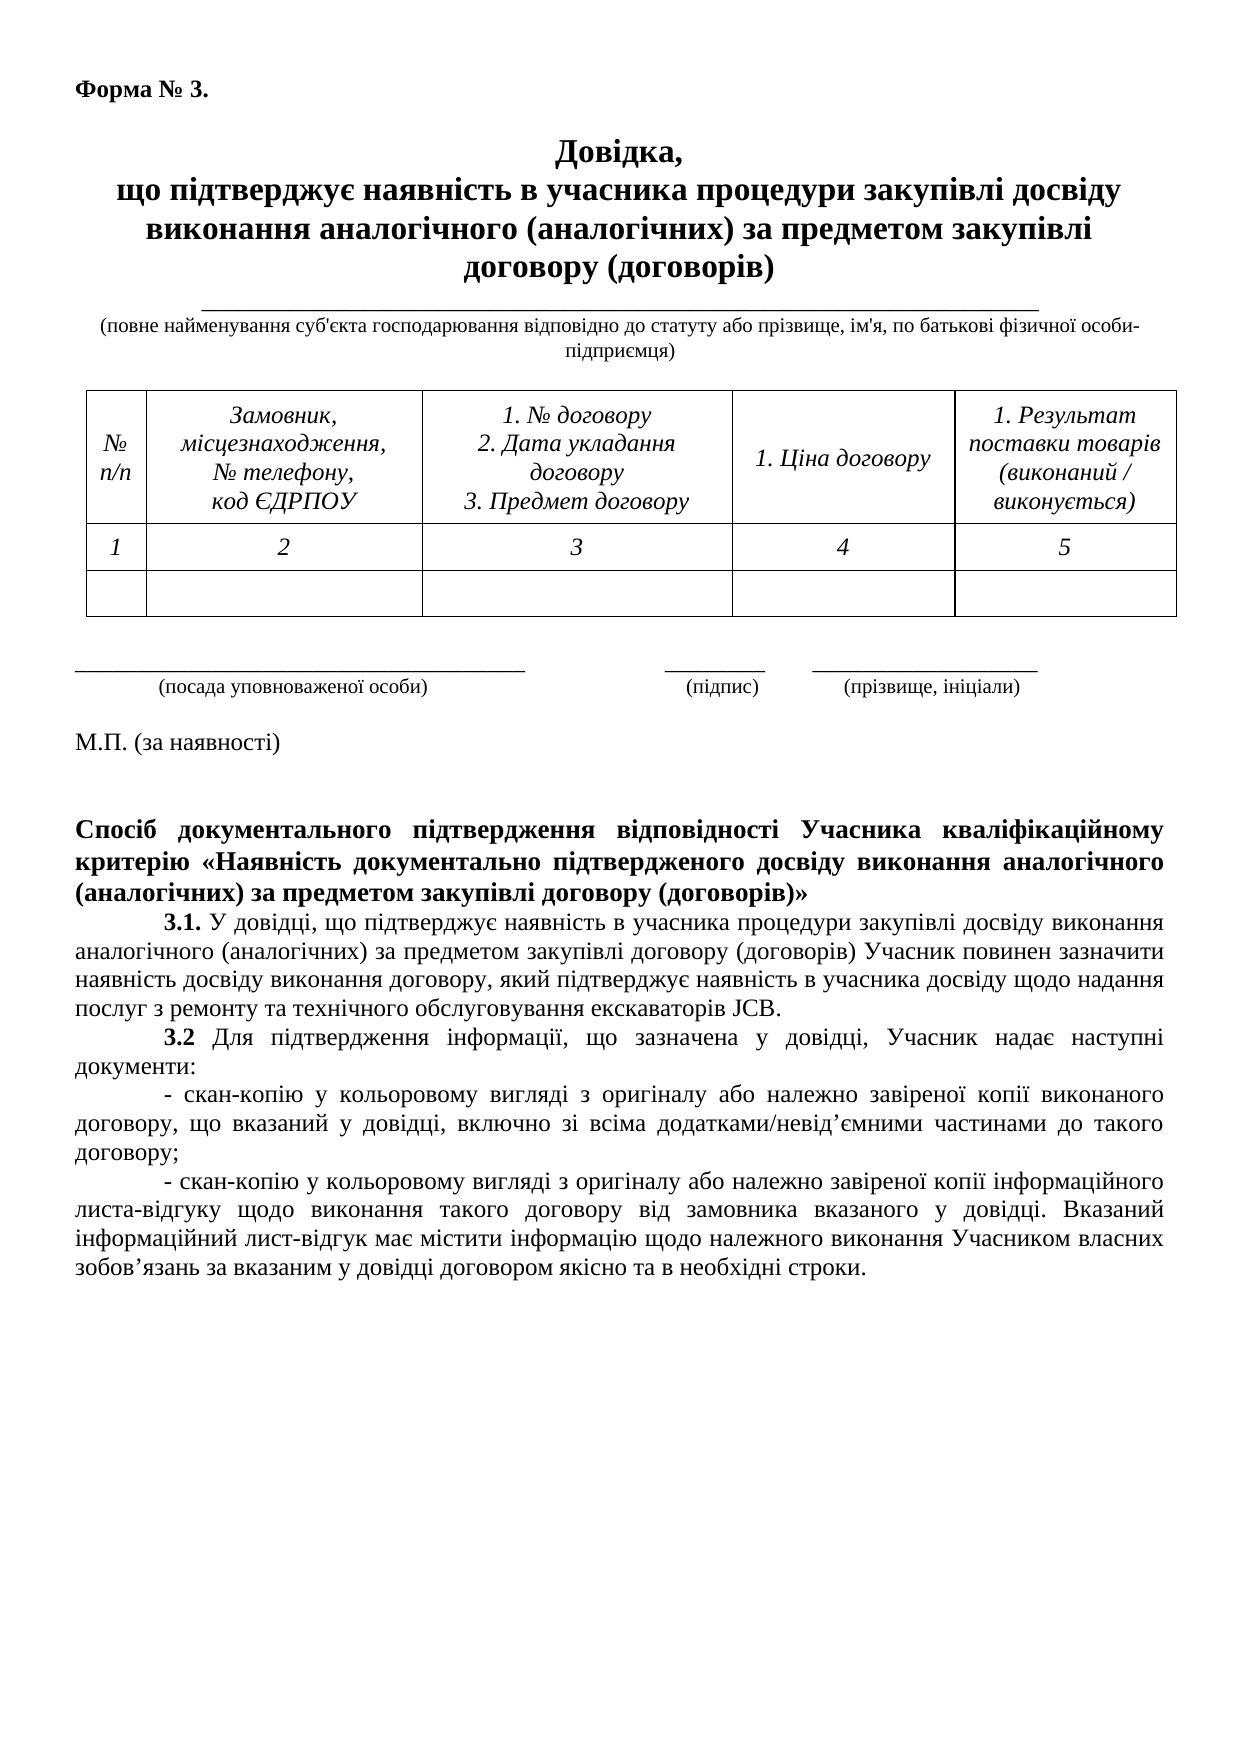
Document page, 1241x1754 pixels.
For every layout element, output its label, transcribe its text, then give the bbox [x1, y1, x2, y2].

text ___________________________________________________________________ [75, 285, 1165, 313]
text (посада уповноваженої особи) (підпис) (прізвище, ініціали) [75, 674, 1165, 698]
table_cell 4 [733, 524, 954, 569]
text (повне найменування суб'єкта господарювання відповідно до статуту або прізвище, ім'я, по батькові фізичної особи-підприємця) [75, 313, 1165, 362]
table_cell [423, 571, 732, 616]
table_header № п/п [87, 391, 146, 523]
table_cell 2 [147, 524, 422, 569]
text - скан-копію у кольоровому вигляді з оригіналу або належно завіреної копії виконаного договору, що вказаний у довідці, включно зі всіма додатками/невід’ємними частинами до такого договору; [75, 1079, 1165, 1166]
table_header 1. Результат поставки товарів (виконаний / виконується) [956, 391, 1176, 523]
text - скан-копію у кольоровому вигляді з оригіналу або належно завіреної копії інформаційного листа-відгуку щодо виконання такого договору від замовника вказаного у довідці. Вказаний інформаційний лист-відгук має містити інформацію щодо належного виконання Учасником власних зобов’язань за вказаним у довідці договором якісно та в необхідні строки. [75, 1166, 1165, 1281]
text Спосіб документального підтвердження відповідності Учасника кваліфікаційному критерію «Наявність документально підтвердженого досвіду виконання аналогічного (аналогічних) за предметом закупівлі договору (договорів)» [75, 813, 1165, 907]
table_header Замовник, місцезнаходження, № телефону, код ЄДРПОУ [147, 391, 422, 523]
table_cell 5 [956, 524, 1176, 569]
table_header 1. Ціна договору [733, 391, 954, 523]
text що підтверджує наявність в учасника процедури закупівлі досвіду виконання аналогічного (аналогічних) за предметом закупівлі договору (договорів) [75, 170, 1163, 285]
text 3.2 Для підтвердження інформації, що зазначена у довідці, Учасник надає наступні документи: [75, 1022, 1165, 1079]
table_cell [147, 571, 422, 616]
table_cell [87, 571, 146, 616]
table_cell 3 [423, 524, 732, 569]
table_header 1. № договору 2. Дата укладання договору 3. Предмет договору [423, 391, 732, 523]
table_cell 1 [87, 524, 146, 569]
text ____________________________________ ________ __________________ [75, 646, 1165, 674]
text М.П. (за наявності) [75, 727, 1165, 756]
text Форма № 3. [75, 74, 1163, 103]
text Довідка, [75, 131, 1163, 170]
text 3.1. У довідці, що підтверджує наявність в учасника процедури закупівлі досвіду виконання аналогічного (аналогічних) за предметом закупівлі договору (договорів) Учасник повинен зазначити наявність досвіду виконання договору, який підтверджує наявність в учасника досвіду щодо надання послуг з ремонту та технічного обслуговування екскаваторів JCB. [75, 907, 1165, 1022]
table_cell [733, 571, 954, 616]
table_cell [956, 571, 1176, 616]
